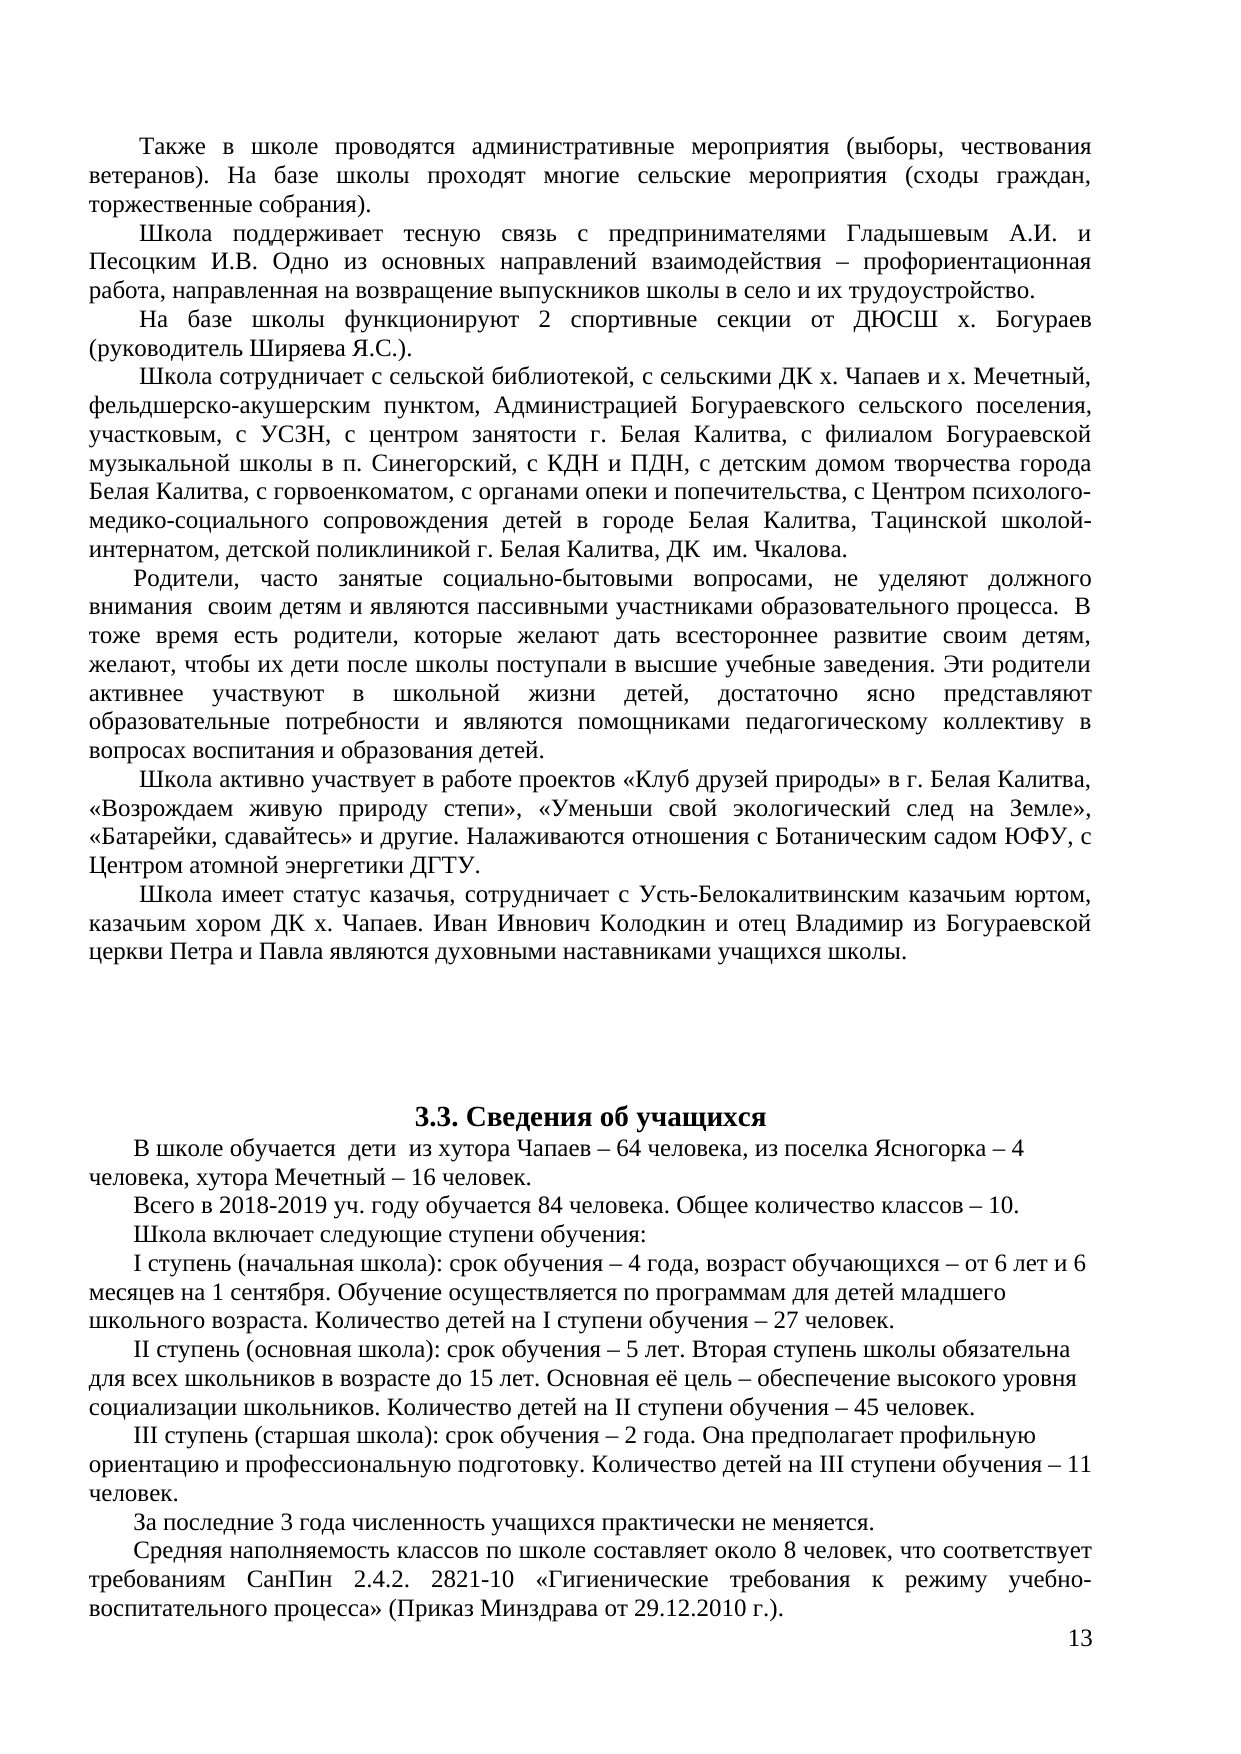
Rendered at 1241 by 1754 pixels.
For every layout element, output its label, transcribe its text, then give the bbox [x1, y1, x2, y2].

text Средняя наполняемость классов по школе составляет около 8 человек, что соответствует требованиям СанПин 2.4.2. 2821-10 «Гигиенические требования к режиму учебно-воспитательного процесса» (Приказ Минздрава от 29.12.2010 г.). [89, 1535, 1092, 1622]
text Родители, часто занятые социально-бытовыми вопросами, не уделяют должного внимания своим детям и являются пассивными участниками образовательного процесса. В тоже время есть родители, которые желают дать всестороннее развитие своим детям, желают, чтобы их дети после школы поступали в высшие учебные заведения. Эти родители активнее участвуют в школьной жизни детей, достаточно ясно представляют образовательные потребности и являются помощниками педагогическому коллективу в вопросах воспитания и образования детей. [89, 563, 1092, 764]
text На базе школы функционируют 2 спортивные секции от ДЮСШ х. Богураев (руководитель Ширяева Я.С.). [89, 304, 1092, 361]
text Всего в 2018-2019 уч. году обучается 84 человека. Общее количество классов – 10. [89, 1190, 1092, 1219]
text II ступень (основная школа): срок обучения – 5 лет. Вторая ступень школы обязательна для всех школьников в возрасте до 15 лет. Основная её цель – обеспечение высокого уровня социализации школьников. Количество детей на II ступени обучения – 45 человек. [89, 1334, 1092, 1420]
text Школа поддерживает тесную связь с предпринимателями Гладышевым А.И. и Песоцким И.В. Одно из основных направлений взаимодействия – профориентационная работа, направленная на возвращение выпускников школы в село и их трудоустройство. [89, 218, 1092, 304]
text Школа включает следующие ступени обучения: [89, 1219, 1092, 1248]
text В школе обучается дети из хутора Чапаев – 64 человека, из поселка Ясногорка – 4 человека, хутора Мечетный – 16 человек. [89, 1133, 1092, 1190]
text III ступень (старшая школа): срок обучения – 2 года. Она предполагает профильную ориентацию и профессиональную подготовку. Количество детей на III ступени обучения – 11 человек. [89, 1420, 1092, 1507]
text Также в школе проводятся административные мероприятия (выборы, чествования ветеранов). На базе школы проходят многие сельские мероприятия (сходы граждан, торжественные собрания). [89, 131, 1092, 218]
text 3.3. Сведения об учащихся [89, 1099, 1092, 1133]
text Школа имеет статус казачья, сотрудничает с Усть-Белокалитвинским казачьим юртом, казачьим хором ДК х. Чапаев. Иван Ивнович Колодкин и отец Владимир из Богураевской церкви Петра и Павла являются духовными наставниками учащихся школы. [89, 879, 1092, 965]
text Школа активно участвует в работе проектов «Клуб друзей природы» в г. Белая Калитва, «Возрождаем живую природу степи», «Уменьши свой экологический след на Земле», «Батарейки, сдавайтесь» и другие. Налаживаются отношения с Ботаническим садом ЮФУ, с Центром атомной энергетики ДГТУ. [89, 764, 1092, 879]
text Школа сотрудничает с сельской библиотекой, с сельскими ДК х. Чапаев и х. Мечетный, фельдшерско-акушерским пунктом, Администрацией Богураевского сельского поселения, участковым, с УСЗН, с центром занятости г. Белая Калитва, с филиалом Богураевской музыкальной школы в п. Синегорский, с КДН и ПДН, с детским домом творчества города Белая Калитва, с горвоенкоматом, с органами опеки и попечительства, с Центром психолого-медико-социального сопровождения детей в городе Белая Калитва, Тацинской школой-интернатом, детской поликлиникой г. Белая Калитва, ДК им. Чкалова. [89, 361, 1092, 563]
text I ступень (начальная школа): срок обучения – 4 года, возраст обучающихся – от 6 лет и 6 месяцев на 1 сентября. Обучение осуществляется по программам для детей младшего школьного возраста. Количество детей на I ступени обучения – 27 человек. [89, 1248, 1092, 1334]
text За последние 3 года численность учащихся практически не меняется. [89, 1507, 1092, 1535]
